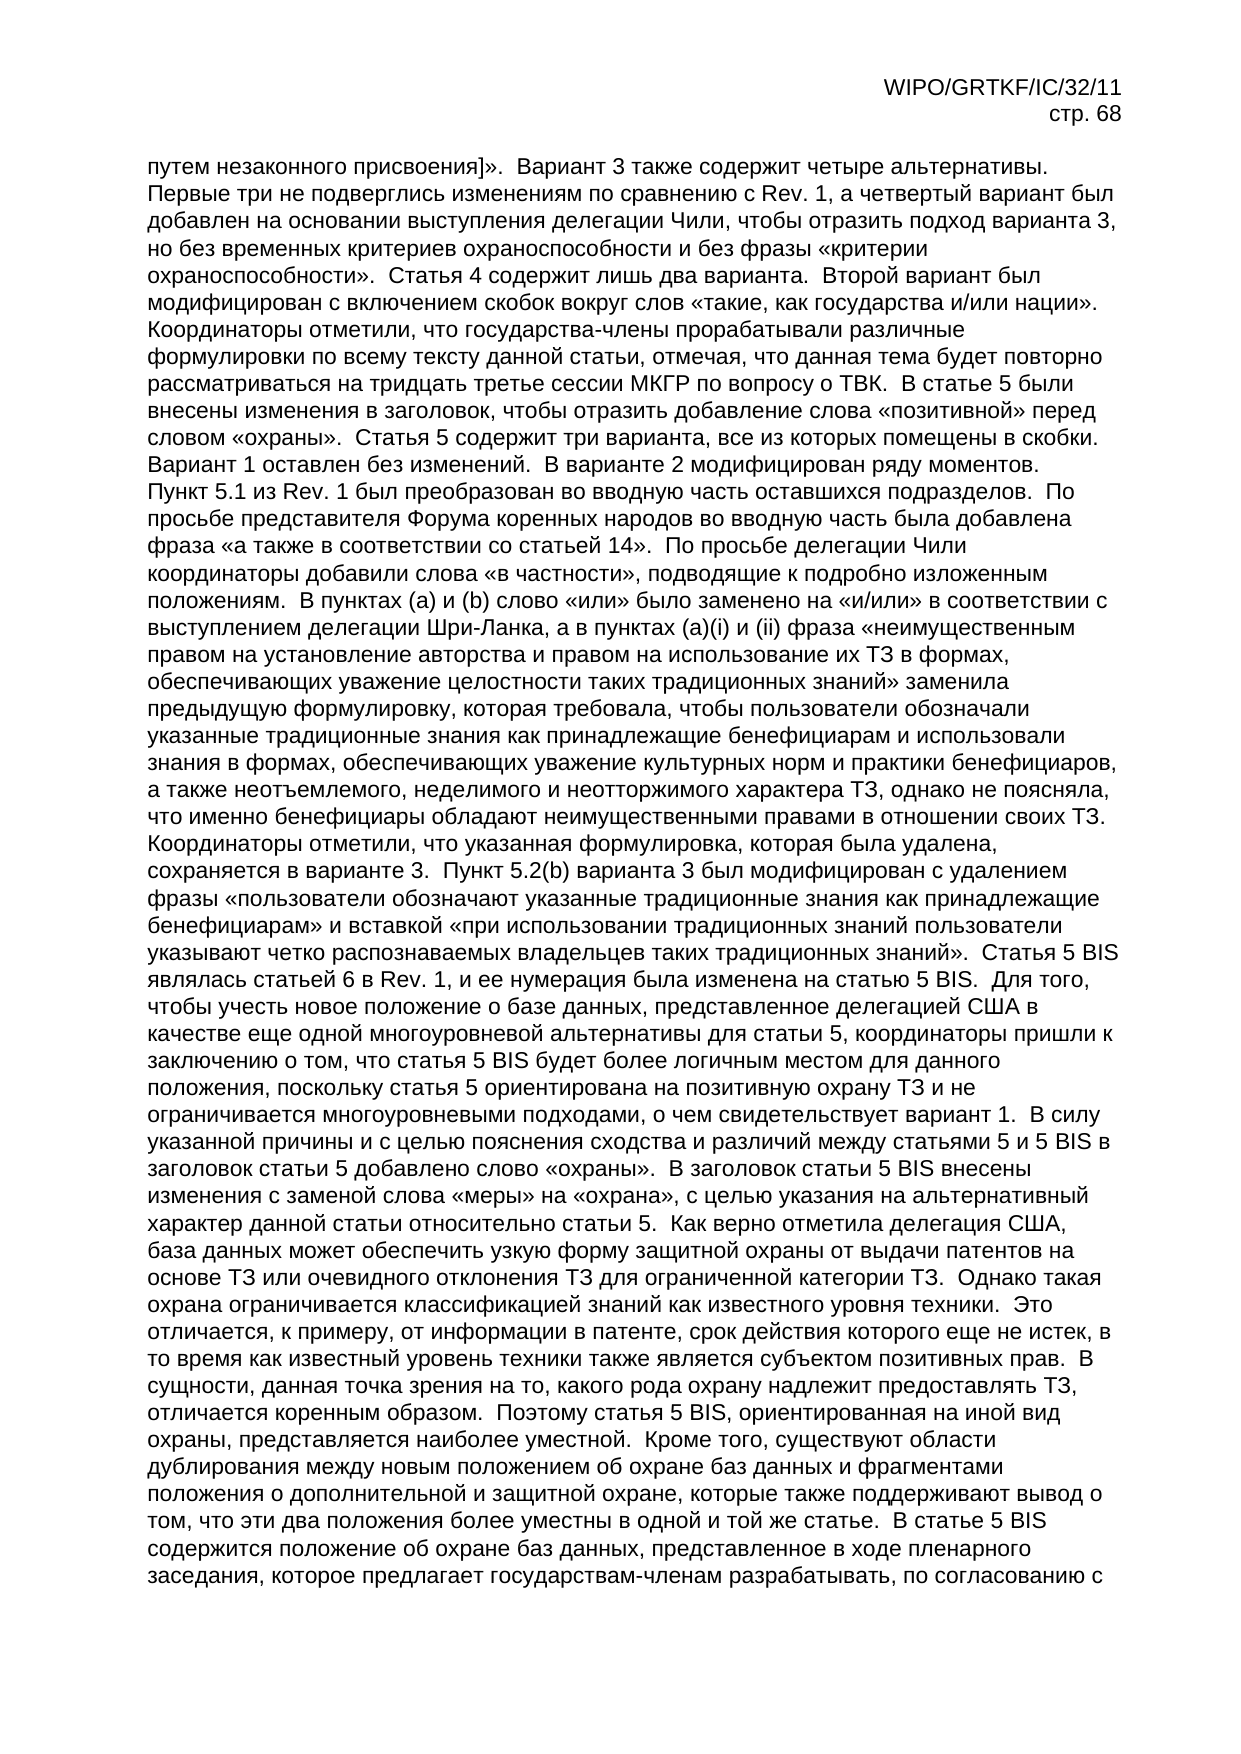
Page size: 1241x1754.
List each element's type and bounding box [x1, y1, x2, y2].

list [147, 153, 1122, 1588]
